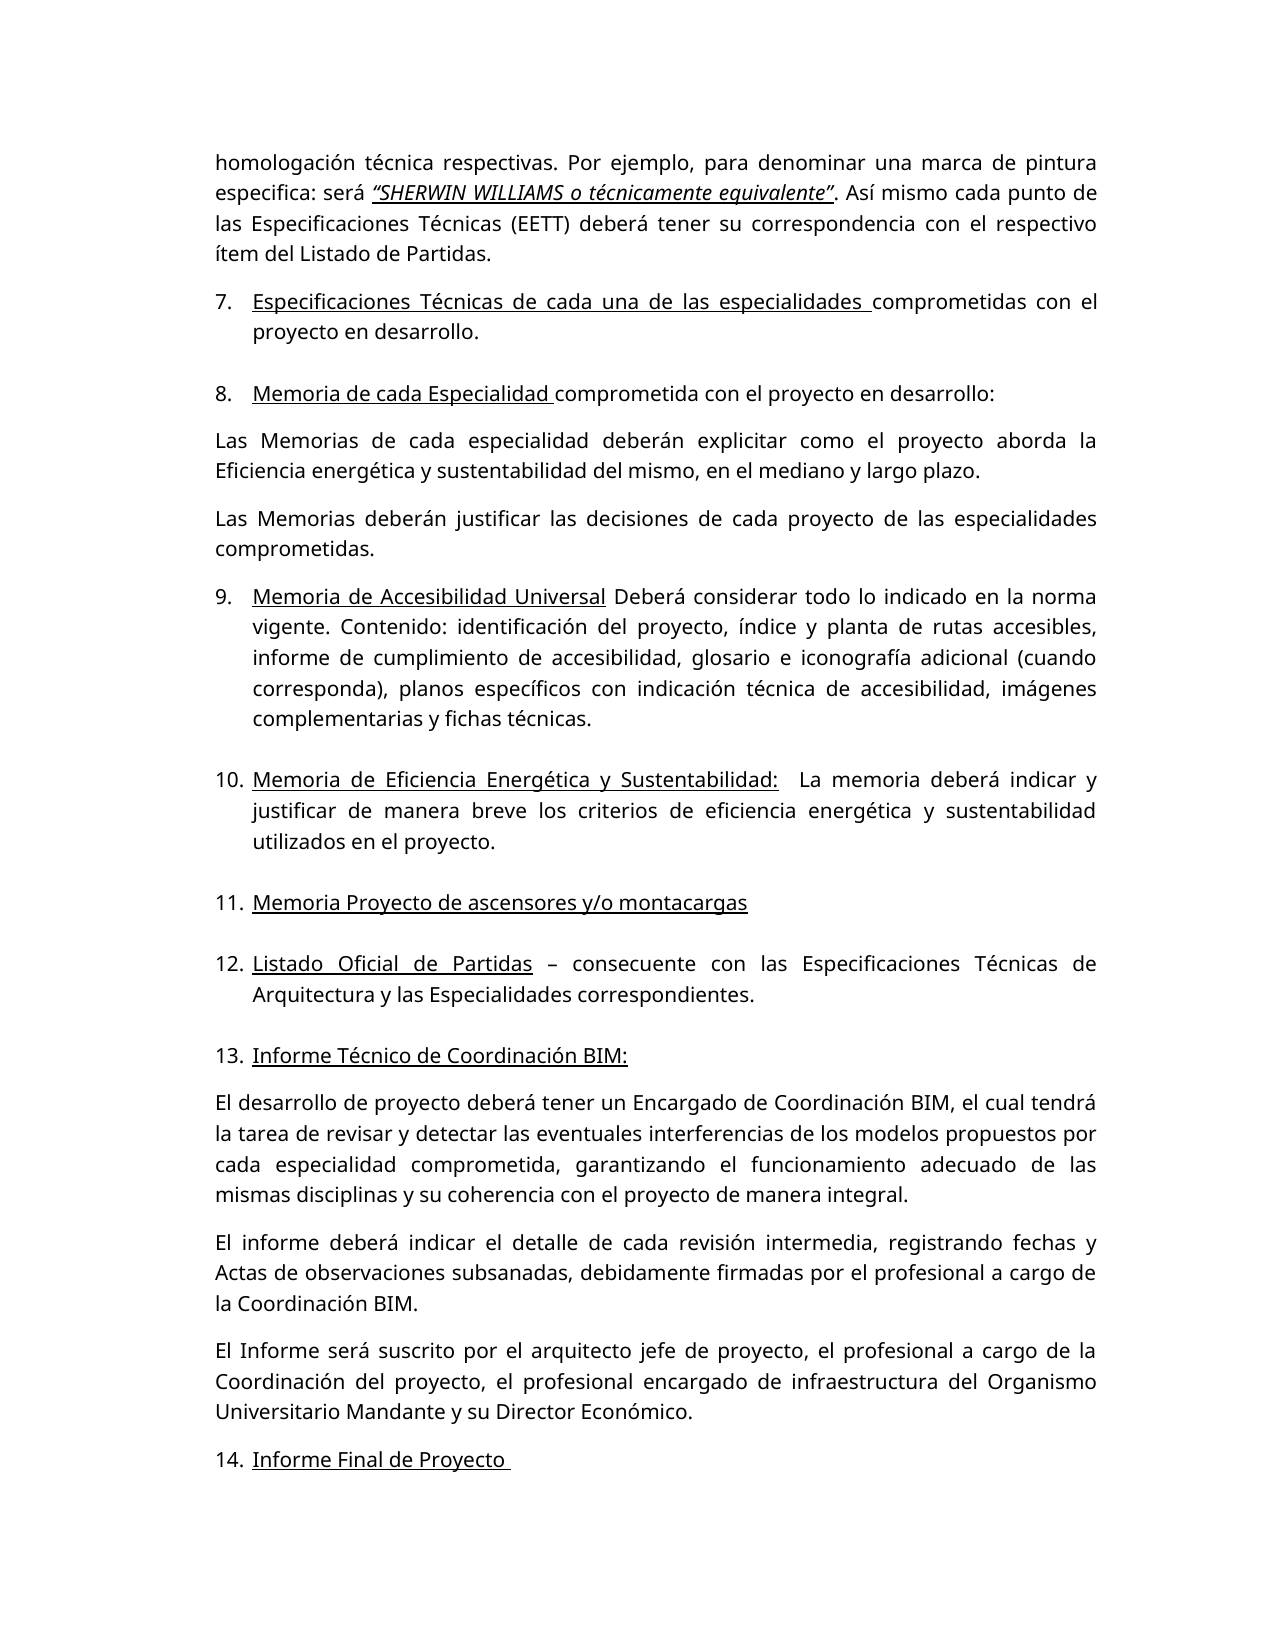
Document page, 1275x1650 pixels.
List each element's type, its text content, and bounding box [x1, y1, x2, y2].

list Memoria Proyecto de ascensores y/o montacargas [215, 888, 1098, 916]
list Listado Oficial de Partidas – consecuente con las Especificaciones Técnicas de Arquitectura y las Especialidades correspondientes. [215, 949, 1098, 1008]
text El informe deberá indicar el detalle de cada revisión intermedia, registrando fechas y Actas de observaciones subsanadas, debidamente firmadas por el profesional a cargo de la Coordinación BIM. [215, 1228, 1098, 1317]
text Las Memorias deberán justificar las decisiones de cada proyecto de las especialidades comprometidas. [215, 504, 1098, 563]
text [215, 148, 1098, 268]
text El Informe será suscrito por el arquitecto jefe de proyecto, el profesional a cargo de la Coordinación del proyecto, el profesional encargado de infraestructura del Organismo Universitario Mandante y su Director Económico. [215, 1336, 1098, 1426]
list Especificaciones Técnicas de cada una de las especialidades comprometidas con el proyecto en desarrollo. [215, 287, 1098, 346]
list Memoria de Eficiencia Energética y Sustentabilidad: La memoria deberá indicar y justificar de manera breve los criterios de eficiencia energética y sustentabilidad utilizados en el proyecto. [215, 766, 1098, 855]
text El desarrollo de proyecto deberá tener un Encargado de Coordinación BIM, el cual tendrá la tarea de revisar y detectar las eventuales interferencias de los modelos propuestos por cada especialidad comprometida, garantizando el funcionamiento adecuado de las mismas disciplinas y su coherencia con el proyecto de manera integral. [215, 1088, 1098, 1209]
list Informe Técnico de Coordinación BIM: [215, 1041, 1098, 1069]
list Informe Final de Proyecto [215, 1445, 1098, 1473]
text Las Memorias de cada especialidad deberán explicitar como el proyecto aborda la Eficiencia energética y sustentabilidad del mismo, en el mediano y largo plazo. [215, 426, 1098, 485]
list Memoria de Accesibilidad Universal Deberá considerar todo lo indicado en la norma vigente. Contenido: identificación del proyecto, índice y planta de rutas accesibles, informe de cumplimiento de accesibilidad, glosario e iconografía adicional (cuando corresponda), planos específicos con indicación técnica de accesibilidad, imágenes complementarias y fichas técnicas. [215, 582, 1098, 733]
list Memoria de cada Especialidad comprometida con el proyecto en desarrollo: [215, 379, 1098, 407]
